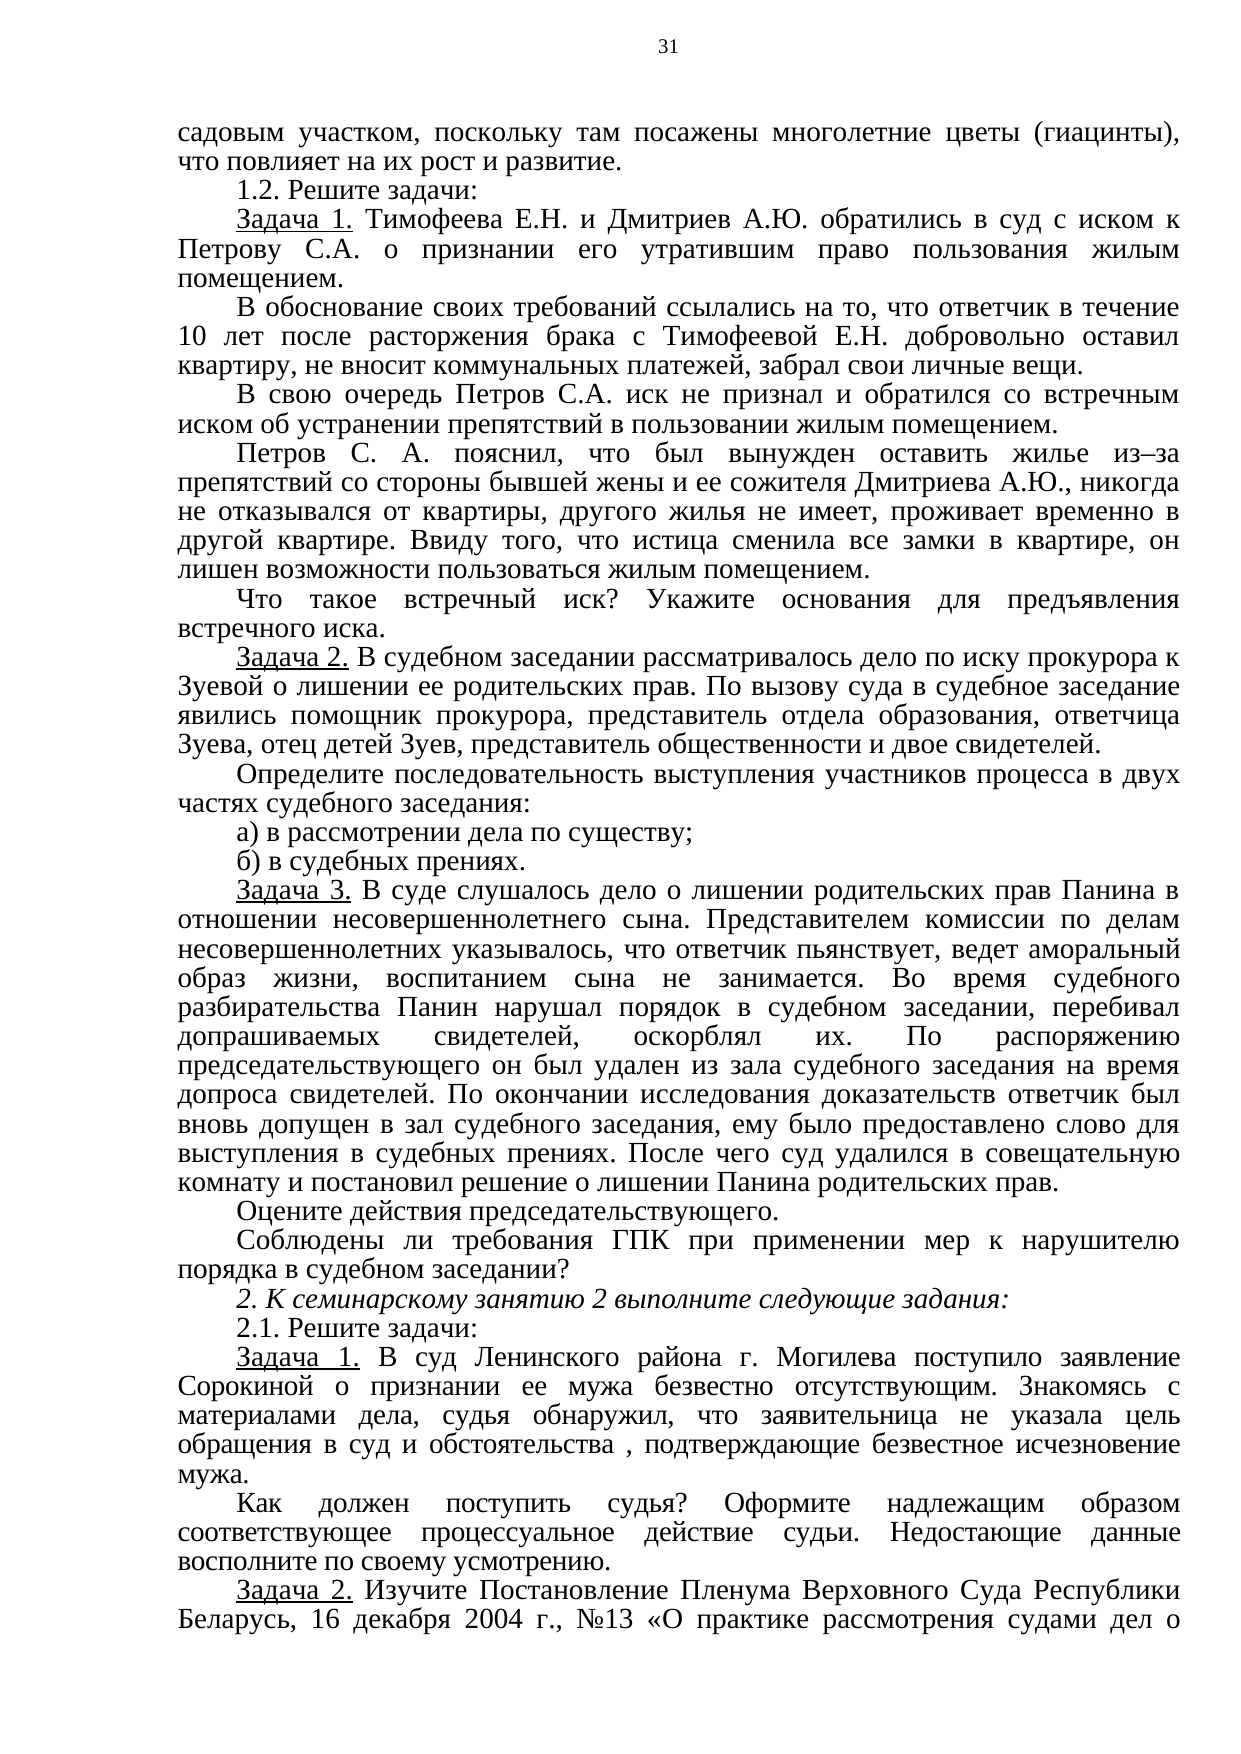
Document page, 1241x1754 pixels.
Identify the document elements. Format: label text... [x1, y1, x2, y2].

text 1.2. Решите задачи: [177, 176, 1181, 206]
text Петров С. А. пояснил, что был вынужден оставить жилье из–за препятствий со стороны бывшей жены и ее сожителя Дмитриева А.Ю., никогда не отказывался от квартиры, другого жилья не имеет, проживает временно в другой квартире. Ввиду того, что истица сменила все замки в квартире, он лишен возможности пользоваться жилым помещением. [177, 439, 1181, 585]
text 2.1. Решите задачи: [177, 1314, 1181, 1343]
text Задача 3. В суде слушалось дело о лишении родительских прав Панина в отношении несовершеннолетнего сына. Представителем комиссии по делам несовершеннолетних указывалось, что ответчик пьянствует, ведет аморальный образ жизни, воспитанием сына не занимается. Во время судебного разбирательства Панин нарушал порядок в судебном заседании, перебивал допрашиваемых свидетелей, оскорблял их. По распоряжению председательствующего он был удален из зала судебного заседания на время допроса свидетелей. По окончании исследования доказательств ответчик был вновь допущен в зал судебного заседания, ему было предоставлено слово для выступления в судебных прениях. После чего суд удалился в совещательную комнату и постановил решение о лишении Панина родительских прав. [177, 876, 1181, 1197]
text Оцените действия председательствующего. [177, 1197, 1181, 1226]
text Задача 1. Тимофеева Е.Н. и Дмитриев А.Ю. обратились в суд с иском к Петрову С.А. о признании его утратившим право пользования жилым помещением. [177, 206, 1181, 293]
text Определите последовательность выступления участников процесса в двух частях судебного заседания: [177, 760, 1181, 818]
text 2. К семинарскому занятию 2 выполните следующие задания: [177, 1285, 1181, 1314]
text Соблюдены ли требования ГПК при применении мер к нарушителю порядка в судебном заседании? [177, 1226, 1181, 1285]
text В свою очередь Петров С.А. иск не признал и обратился со встречным иском об устранении препятствий в пользовании жилым помещением. [177, 381, 1181, 439]
text а) в рассмотрении дела по существу; [177, 818, 1181, 847]
text Что такое встречный иск? Укажите основания для предъявления встречного иска. [177, 585, 1181, 643]
text б) в судебных прениях. [177, 847, 1181, 876]
text Задача 1. В суд Ленинского района г. Могилева поступило заявление Сорокиной о признании ее мужа безвестно отсутствующим. Знакомясь с материалами дела, судья обнаружил, что заявительница не указала цель обращения в суд и обстоятельства , подтверждающие безвестное исчезновение мужа. [177, 1343, 1181, 1489]
text В обоснование своих требований ссылались на то, что ответчик в течение 10 лет после расторжения брака с Тимофеевой Е.Н. добровольно оставил квартиру, не вносит коммунальных платежей, забрал свои личные вещи. [177, 293, 1181, 381]
text Задача 2. В судебном заседании рассматривалось дело по иску прокурора к Зуевой о лишении ее родительских прав. По вызову суда в судебное заседание явились помощник прокурора, представитель отдела образования, ответчица Зуева, отец детей Зуев, представитель общественности и двое свидетелей. [177, 643, 1181, 760]
text Как должен поступить судья? Оформите надлежащим образом соответствующее процессуальное действие судьи. Недостающие данные восполните по своему усмотрению. [177, 1489, 1181, 1576]
